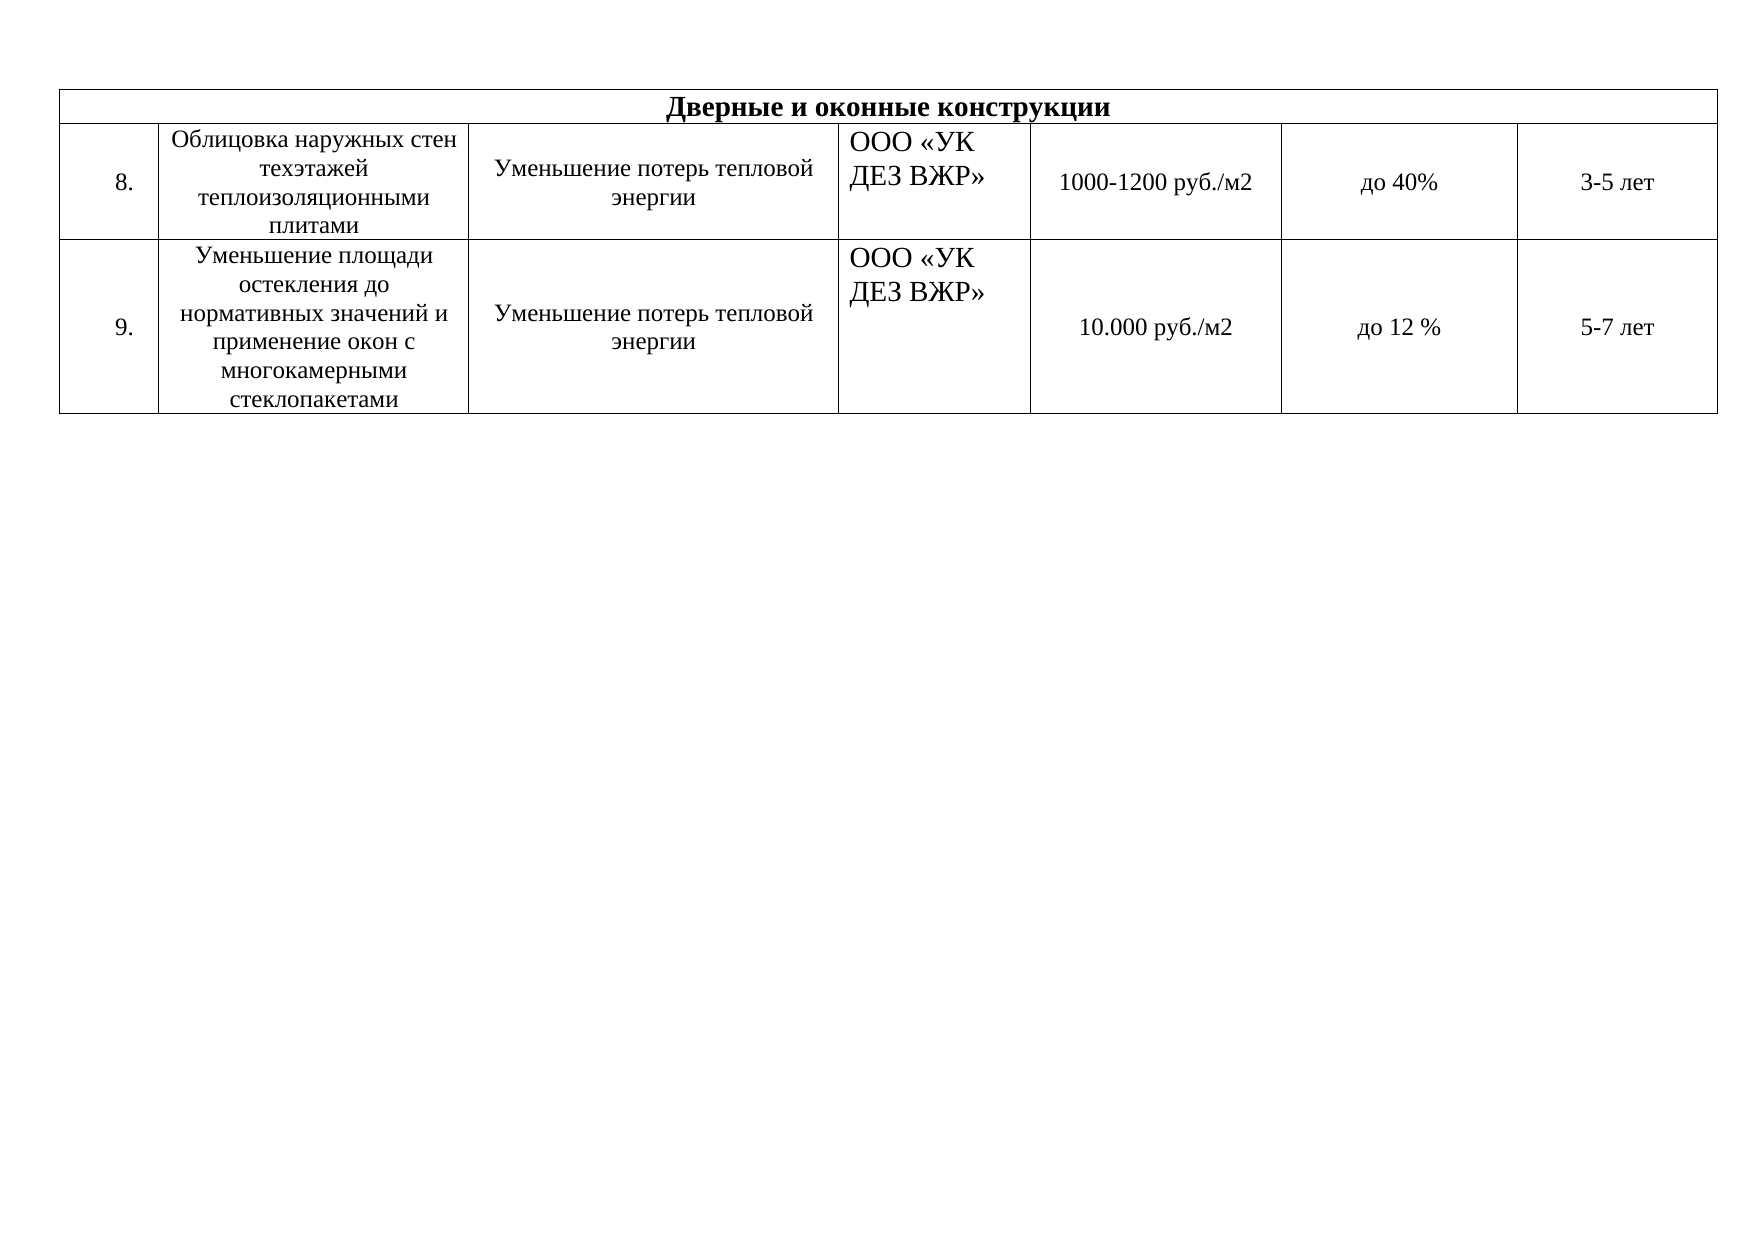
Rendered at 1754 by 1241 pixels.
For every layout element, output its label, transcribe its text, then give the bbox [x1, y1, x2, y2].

table_cell [60, 124, 158, 239]
table_cell ООО «УК ДЕЗ ВЖР» [839, 124, 1030, 239]
table_cell ООО «УК ДЕЗ ВЖР» [839, 240, 1030, 413]
table_cell Уменьшение потерь тепловой энергии [469, 240, 838, 413]
table_cell Уменьшение площади остекления до нормативных значений и применение окон с многокамерными стеклопакетами [159, 240, 468, 413]
table_cell 1000-1200 руб./м2 [1031, 124, 1281, 239]
table_cell Дверные и оконные конструкции [60, 90, 1717, 123]
table_cell Уменьшение потерь тепловой энергии [469, 124, 838, 239]
table_cell [60, 240, 158, 413]
table_cell 3-5 лет [1518, 124, 1717, 239]
table_cell 10.000 руб./м2 [1031, 240, 1281, 413]
table_cell 5-7 лет [1518, 240, 1717, 413]
table_cell Облицовка наружных стен техэтажей теплоизоляционными плитами [159, 124, 468, 239]
table_cell до 12 % [1282, 240, 1517, 413]
table_cell до 40% [1282, 124, 1517, 239]
